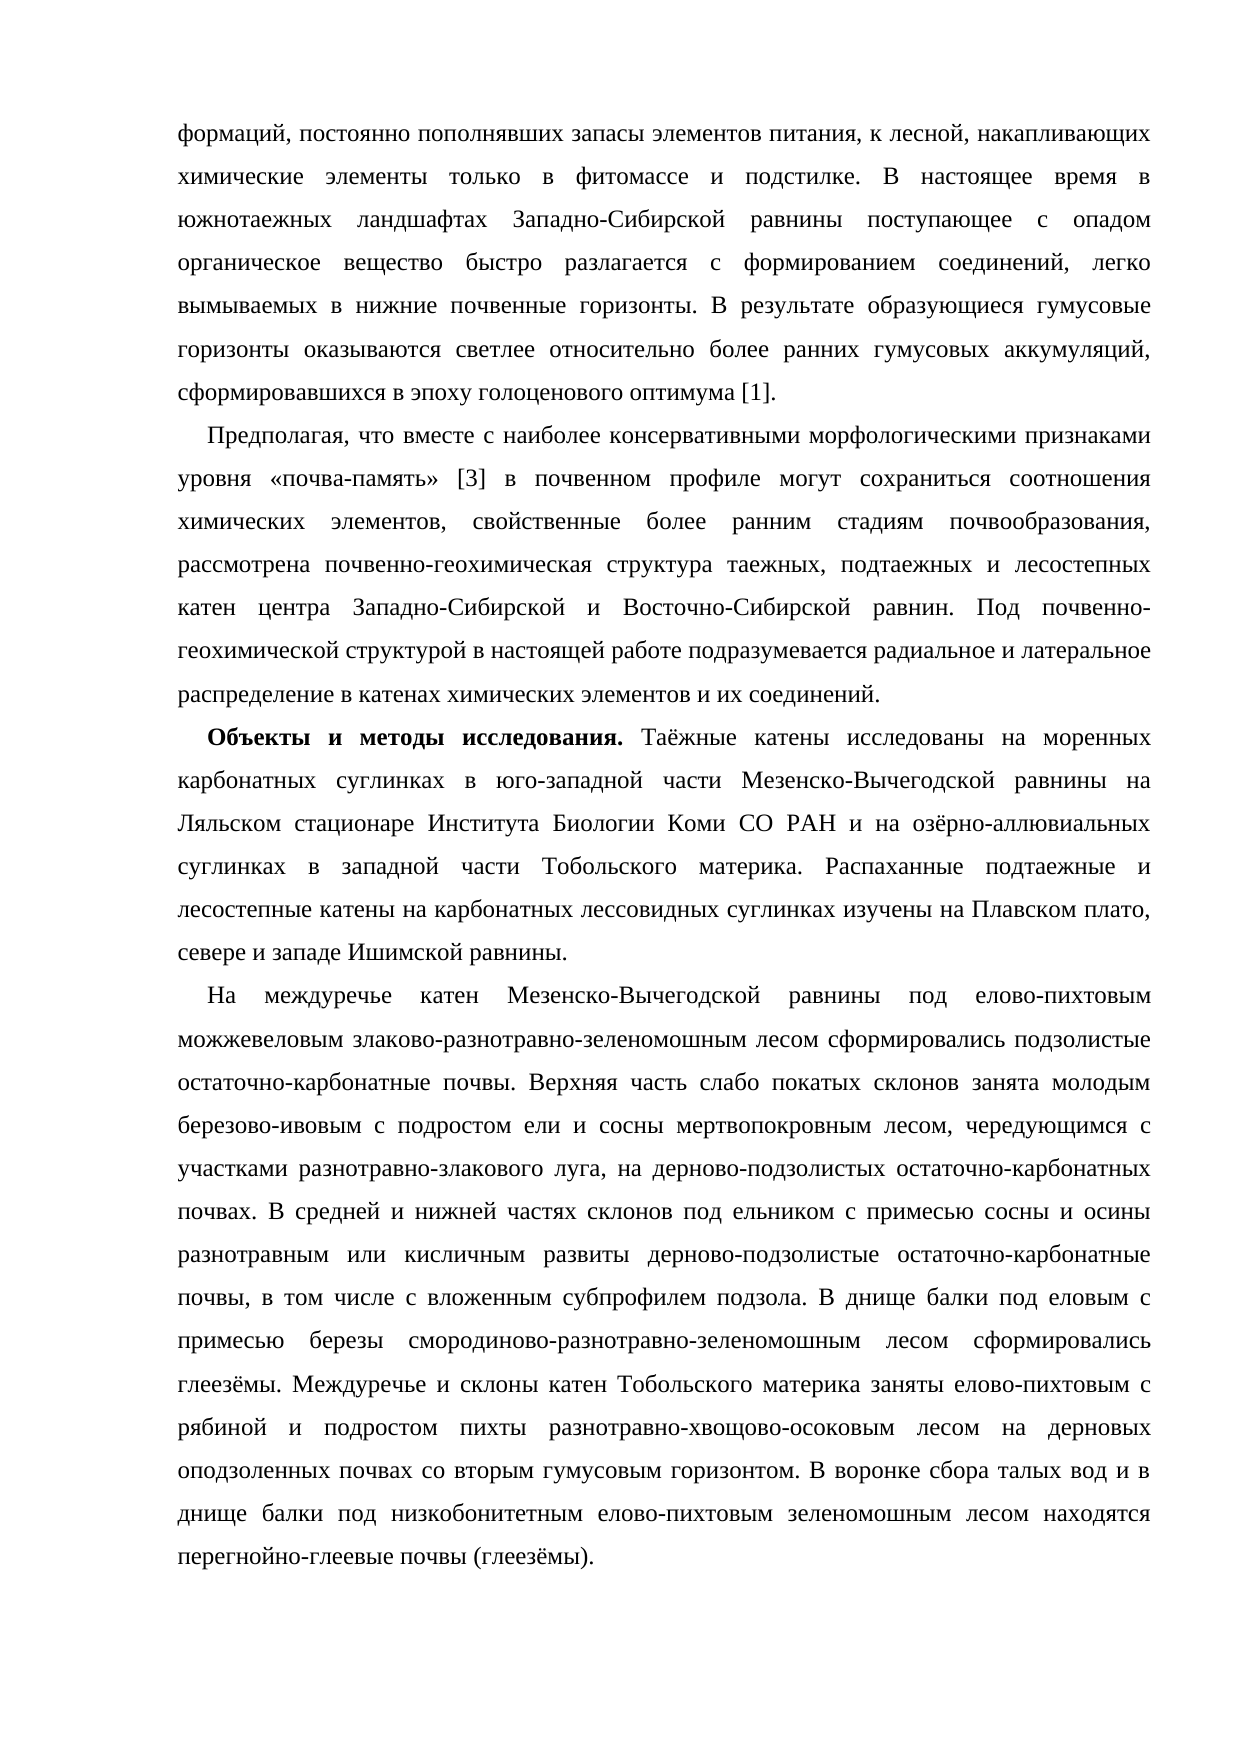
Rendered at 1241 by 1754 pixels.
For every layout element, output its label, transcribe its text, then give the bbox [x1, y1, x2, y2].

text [177, 118, 1152, 406]
text Объекты и методы исследования. Таёжные катены исследованы на моренных карбонатных суглинках в юго-западной части Мезенско-Вычегодской равнины на Ляльском стационаре Института Биологии Коми СО РАН и на озёрно-аллювиальных суглинках в западной части Тобольского материка. Распаханные подтаежные и лесостепные катены на карбонатных лессовидных суглинках изучены на Плавском плато, севере и западе Ишимской равнины. [177, 722, 1152, 966]
text Предполагая, что вместе с наиболее консервативными морфологическими признаками уровня «почва-память» [3] в почвенном профиле могут сохраниться соотношения химических элементов, свойственные более ранним стадиям почвообразования, рассмотрена почвенно-геохимическая структура таежных, подтаежных и лесостепных катен центра Западно-Сибирской и Восточно-Сибирской равнин. Под почвенно-геохимической структурой в настоящей работе подразумевается радиальное и латеральное распределение в катенах химических элементов и их соединений. [177, 420, 1152, 707]
text На междуречье катен Мезенско-Вычегодской равнины под елово-пихтовым можжевеловым злаково-разнотравно-зеленомошным лесом сформировались подзолистые остаточно-карбонатные почвы. Верхняя часть слабо покатых склонов занята молодым березово-ивовым с подростом ели и сосны мертвопокровным лесом, чередующимся с участками разнотравно-злакового луга, на дерново-подзолистых остаточно-карбонатных почвах. В средней и нижней частях склонов под ельником с примесью сосны и осины разнотравным или кисличным развиты дерново-подзолистые остаточно-карбонатные почвы, в том числе с вложенным субпрофилем подзола. В днище балки под еловым с примесью березы смородиново-разнотравно-зеленомошным лесом сформировались глеезёмы. Междуречье и склоны катен Тобольского материка заняты елово-пихтовым с рябиной и подростом пихты разнотравно-хвощово-осоковым лесом на дерновых оподзоленных почвах со вторым гумусовым горизонтом. В воронке сбора талых вод и в днище балки под низкобонитетным елово-пихтовым зеленомошным лесом находятся перегнойно-глеевые почвы (глеезёмы). [177, 981, 1152, 1570]
